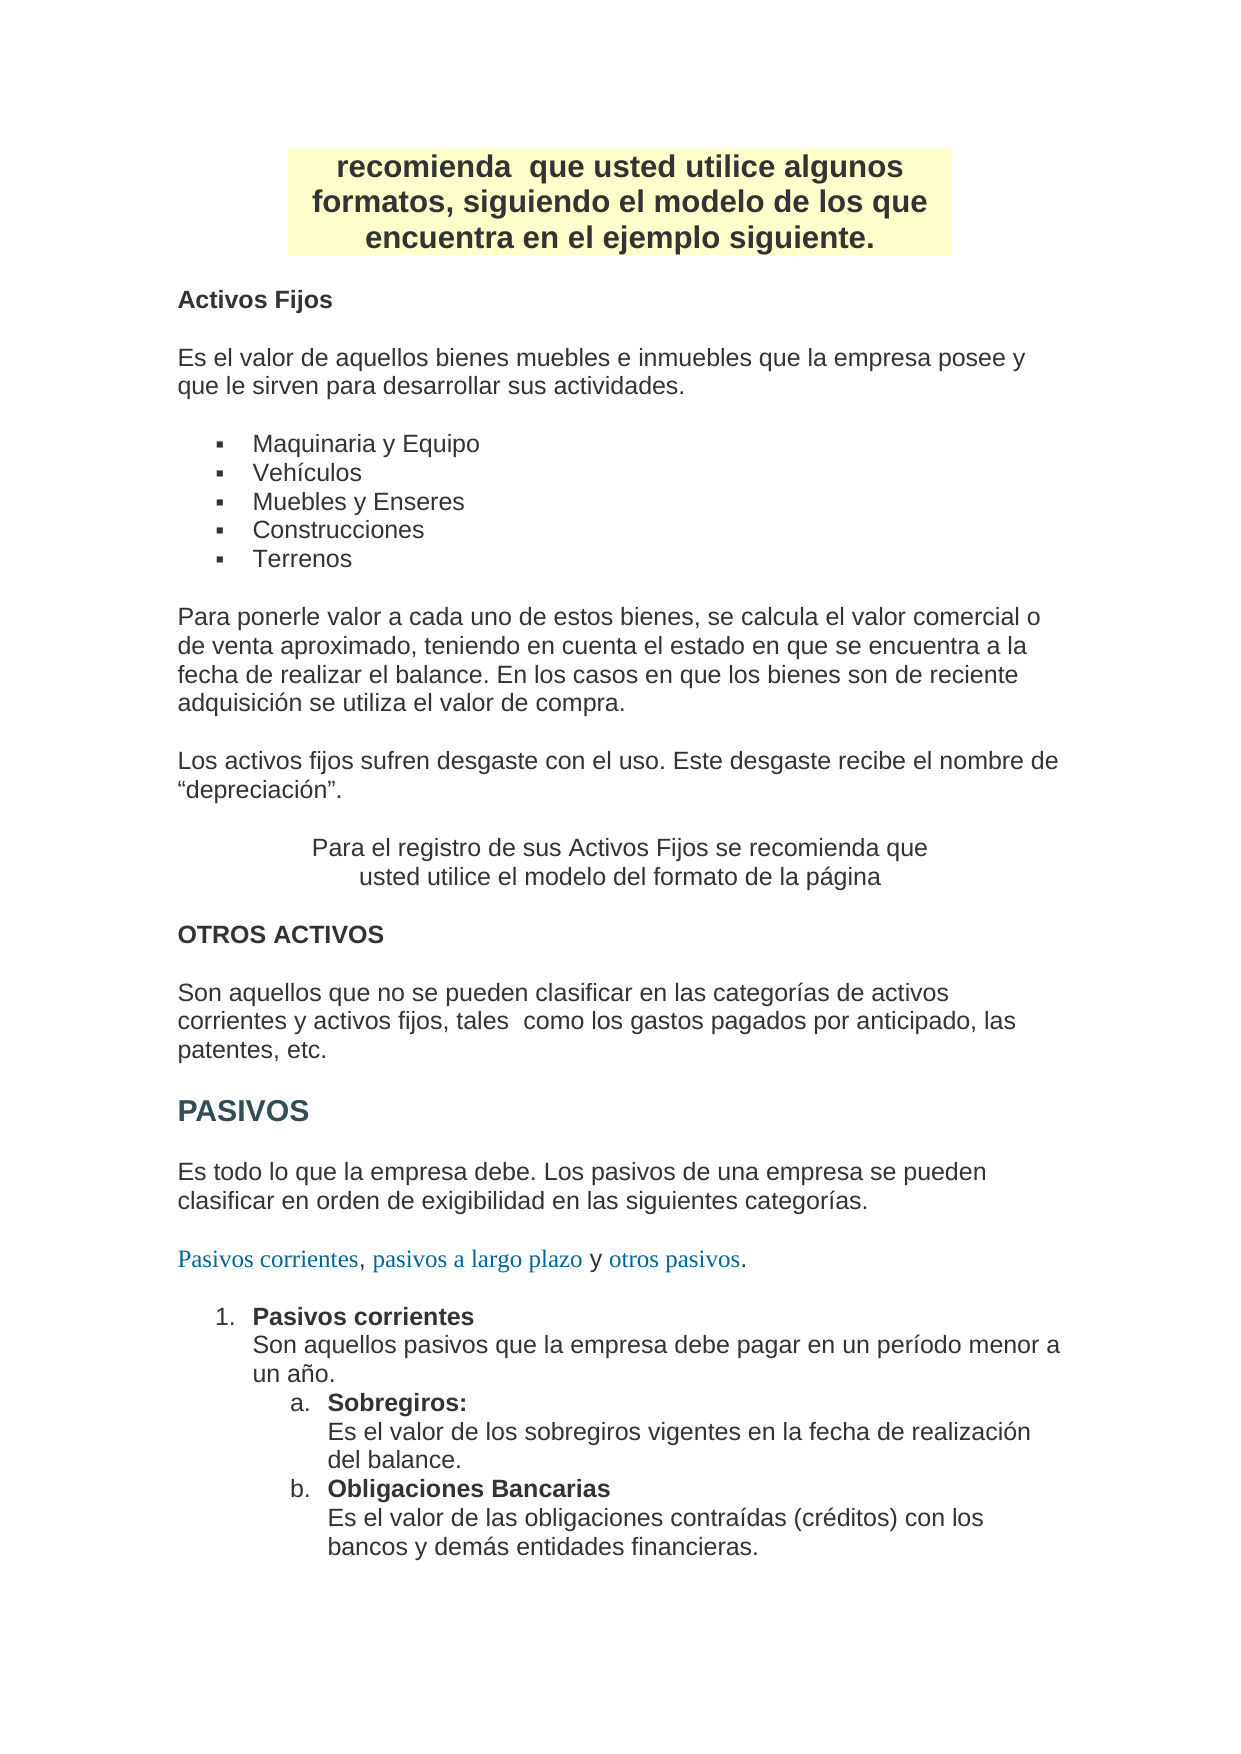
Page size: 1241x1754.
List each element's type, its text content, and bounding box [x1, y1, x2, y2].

list Maquinaria y Equipo [215, 429, 1063, 458]
list Construcciones [215, 515, 1063, 544]
list Terrenos [215, 544, 1063, 573]
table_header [288, 148, 952, 255]
text Activos Fijos [177, 284, 1063, 313]
text Pasivos corrientes, pasivos a largo plazo y otros pasivos. [177, 1243, 1063, 1272]
list Obligaciones Bancarias Es el valor de las obligaciones contraídas (créditos) con los bancos y demás entidades financieras. [290, 1474, 1063, 1560]
text Para ponerle valor a cada uno de estos bienes, se calcula el valor comercial o de venta aproximado, teniendo en cuenta el estado en que se encuentra a la fecha de realizar el balance. En los casos en que los bienes son de reciente adquisición se utiliza el valor de compra. [177, 602, 1063, 717]
text PASIVOS [177, 1093, 1063, 1128]
list Pasivos corrientes Son aquellos pasivos que la empresa debe pagar en un período menor a un año. [215, 1302, 1063, 1388]
text OTROS ACTIVOS [177, 919, 1063, 948]
list Muebles y Enseres [215, 487, 1063, 515]
text Son aquellos que no se pueden clasificar en las categorías de activos corrientes y activos fijos, tales como los gastos pagados por anticipado, las patentes, etc. [177, 977, 1063, 1064]
table_header Para el registro de sus Activos Fijos se recomienda que usted utilice el modelo del formato de la página [288, 833, 952, 890]
text Es el valor de aquellos bienes muebles e inmuebles que la empresa posee y que le sirven para desarrollar sus actividades. [177, 342, 1063, 400]
list Vehículos [215, 458, 1063, 487]
text Es todo lo que la empresa debe. Los pasivos de una empresa se pueden clasificar en orden de exigibilidad en las siguientes categorías. [177, 1157, 1063, 1214]
text Los activos fijos sufren desgaste con el uso. Este desgaste recibe el nombre de “depreciación”. [177, 746, 1063, 804]
list Sobregiros: Es el valor de los sobregiros vigentes en la fecha de realización del balance. [290, 1388, 1063, 1474]
